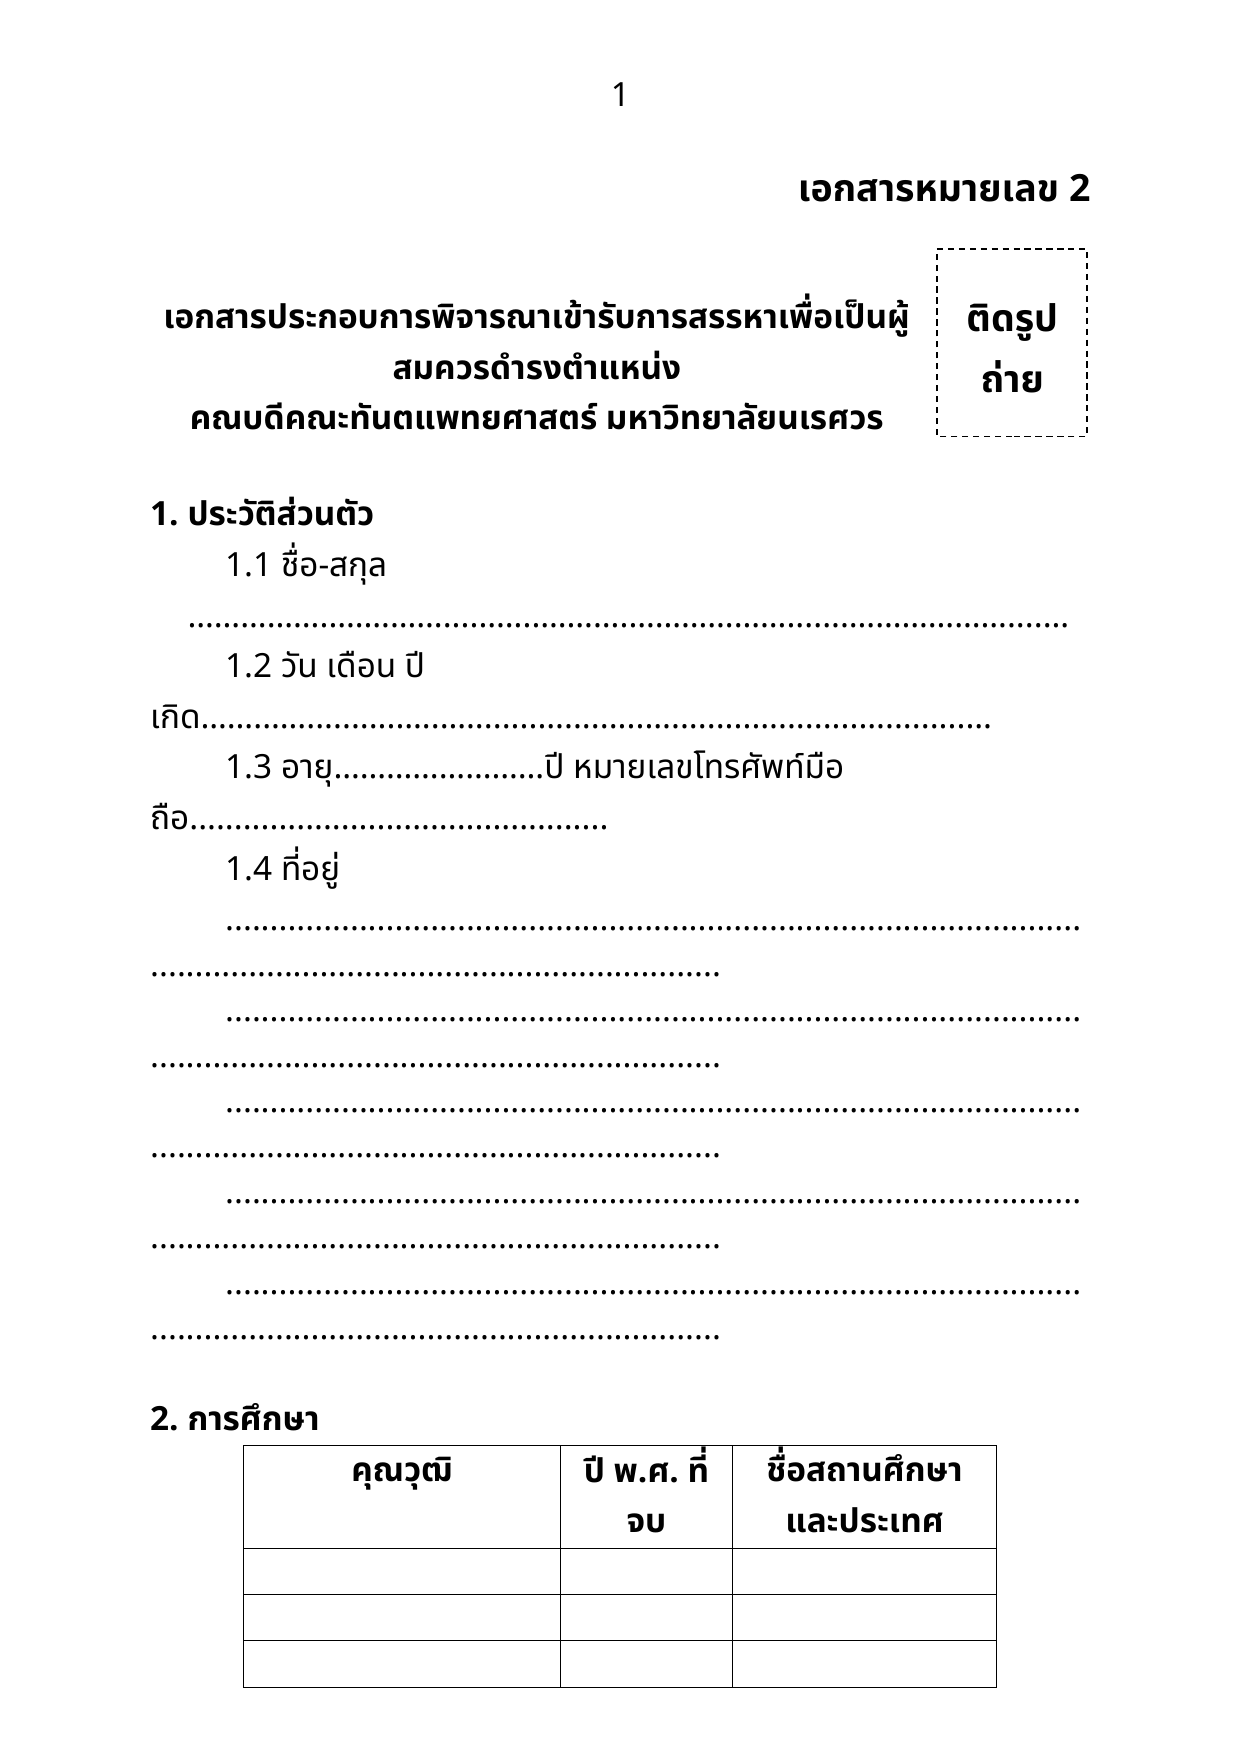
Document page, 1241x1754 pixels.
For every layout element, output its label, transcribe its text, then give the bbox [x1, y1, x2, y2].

table_header ปี พ.ศ. ที่จบ [561, 1446, 732, 1547]
text 1. ประวัติส่วนตัว [150, 490, 1090, 541]
text 1.3 อายุ……………………ปี หมายเลขโทรศัพท์มือถือ............................................... [150, 743, 1185, 844]
text ................................................................................................................................................................ [150, 895, 1090, 986]
table_cell [733, 1641, 996, 1687]
table_header คุณวุฒิ [244, 1446, 560, 1547]
text เอกสารหมายเลข 2 [150, 162, 1090, 219]
text คณบดีคณะทันตแพทยศาสตร์ มหาวิทยาลัยนเรศวร [150, 394, 923, 445]
text ................................................................................................................................................................ [150, 1258, 1090, 1349]
table_cell [244, 1595, 560, 1640]
table_cell [733, 1549, 996, 1594]
text ................................................................................................................................................................ [150, 1077, 1090, 1168]
table_cell [561, 1595, 732, 1640]
text ................................................................................................................................................................ [150, 1168, 1090, 1258]
table_cell [244, 1549, 560, 1594]
text ................................................................................................................................................................ [150, 986, 1090, 1077]
text 1.2 วัน เดือน ปีเกิด……..…............….…........................................................... [150, 642, 1185, 743]
text 1.1 ชื่อ-สกุล ……………..…………......…..……….……………….......………………....… [187, 541, 1185, 642]
table_header ชื่อสถานศึกษาและประเทศ [733, 1446, 996, 1547]
text เอกสารประกอบการพิจารณาเข้ารับการสรรหาเพื่อเป็นผู้สมควรดำรงตำแหน่ง [150, 293, 923, 394]
table_cell [244, 1641, 560, 1687]
text 2. การศึกษา [150, 1395, 1185, 1445]
table_cell [561, 1641, 732, 1687]
text 1.4 ที่อยู่ [150, 844, 1090, 895]
table_cell [733, 1595, 996, 1640]
table_cell [561, 1549, 732, 1594]
